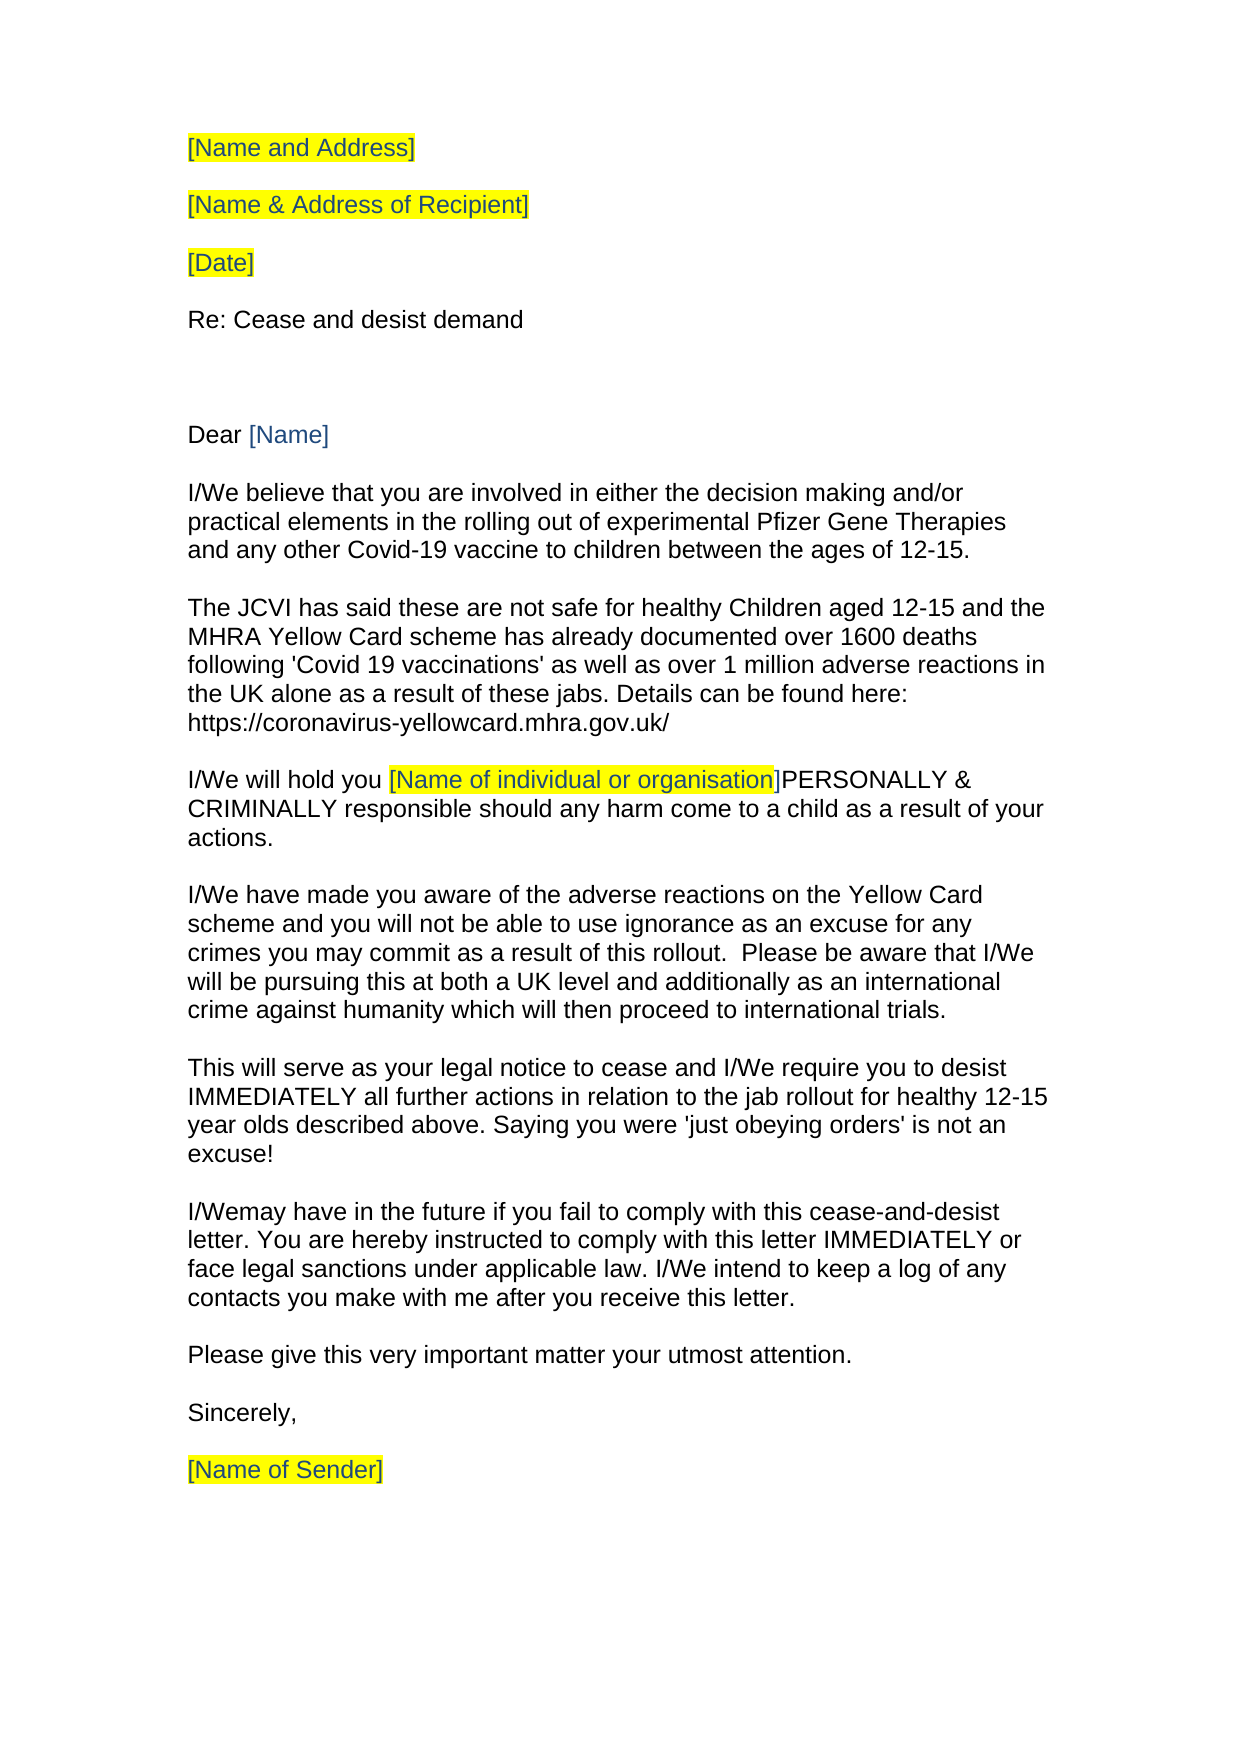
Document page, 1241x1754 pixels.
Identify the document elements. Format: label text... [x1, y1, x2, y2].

text [Name and Address] [Name & Address of Recipient] [Date] Re: Cease and desist demand Dear [Name] I/We believe that you are involved in either the decision making and/or practical elements in the rolling out of experimental Pfizer Gene Therapies and any other Covid-19 vaccine to children between the ages of 12-15. The JCVI has said these are not safe for healthy Children aged 12-15 and the MHRA Yellow Card scheme has already documented over 1600 deaths following 'Covid 19 vaccinations' as well as over 1 million adverse reactions in the UK alone as a result of these jabs. Details can be found here: https://coronavirus-yellowcard.mhra.gov.uk/ I/We will hold you [Name of individual or organisation]PERSONALLY & CRIMINALLY responsible should any harm come to a child as a result of your actions. I/We have made you aware of the adverse reactions on the Yellow Card scheme and you will not be able to use ignorance as an excuse for any crimes you may commit as a result of this rollout. Please be aware that I/We will be pursuing this at both a UK level and additionally as an international crime against humanity which will then proceed to international trials. This will serve as your legal notice to cease and I/We require you to desist IMMEDIATELY all further actions in relation to the jab rollout for healthy 12-15 year olds described above. Saying you were 'just obeying orders' is not an excuse! I/Wemay have in the future if you fail to comply with this cease-and-desist letter. You are hereby instructed to comply with this letter IMMEDIATELY or face legal sanctions under applicable law. I/We intend to keep a log of any contacts you make with me after you receive this letter. Please give this very important matter your utmost attention. Sincerely, [Name of Sender] [187, 133, 1053, 1484]
